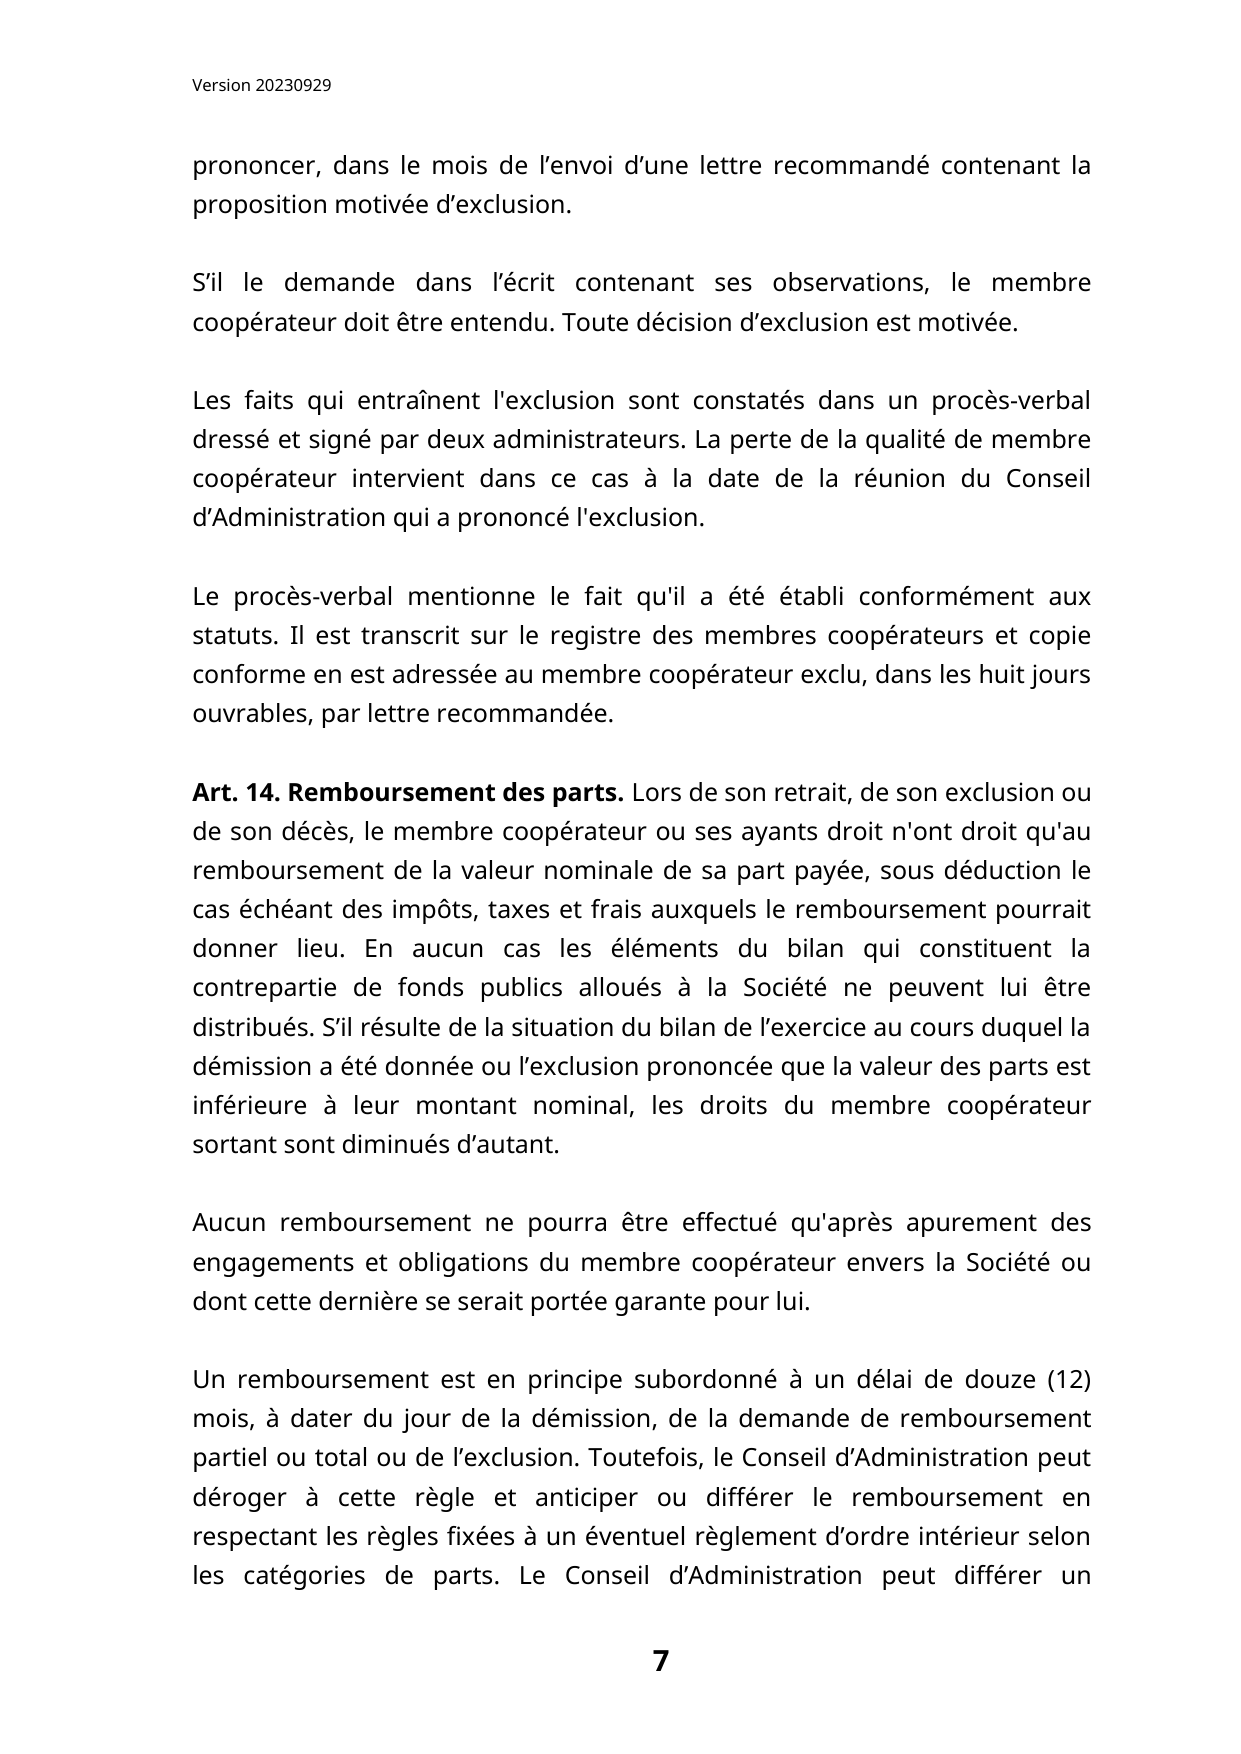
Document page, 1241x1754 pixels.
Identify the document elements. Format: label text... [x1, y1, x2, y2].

list Art. 14. Remboursement des parts. Lors de son retrait, de son exclusion ou de son décès, le membre coopérateur ou ses ayants droit n'ont droit qu'au remboursement de la valeur nominale de sa part payée, sous déduction le cas échéant des impôts, taxes et frais auxquels le remboursement pourrait donner lieu. En aucun cas les éléments du bilan qui constituent la contrepartie de fonds publics alloués à la Société ne peuvent lui être distribués. S’il résulte de la situation du bilan de l’exercice au cours duquel la démission a été donnée ou l’exclusion prononcée que la valeur des parts est inférieure à leur montant nominal, les droits du membre coopérateur sortant sont diminués d’autant. [192, 774, 1093, 1161]
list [192, 148, 1093, 221]
list S’il le demande dans l’écrit contenant ses observations, le membre coopérateur doit être entendu. Toute décision d’exclusion est motivée. [192, 265, 1093, 338]
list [192, 1362, 1093, 1592]
list Le procès-verbal mentionne le fait qu'il a été établi conformément aux statuts. Il est transcrit sur le registre des membres coopérateurs et copie conforme en est adressée au membre coopérateur exclu, dans les huit jours ouvrables, par lettre recommandée. [192, 578, 1093, 730]
list Aucun remboursement ne pourra être effectué qu'après apurement des engagements et obligations du membre coopérateur envers la Société ou dont cette dernière se serait portée garante pour lui. [192, 1205, 1093, 1317]
list Les faits qui entraînent l'exclusion sont constatés dans un procès-verbal dressé et signé par deux administrateurs. La perte de la qualité de membre coopérateur intervient dans ce cas à la date de la réunion du Conseil d’Administration qui a prononcé l'exclusion. [192, 383, 1093, 534]
